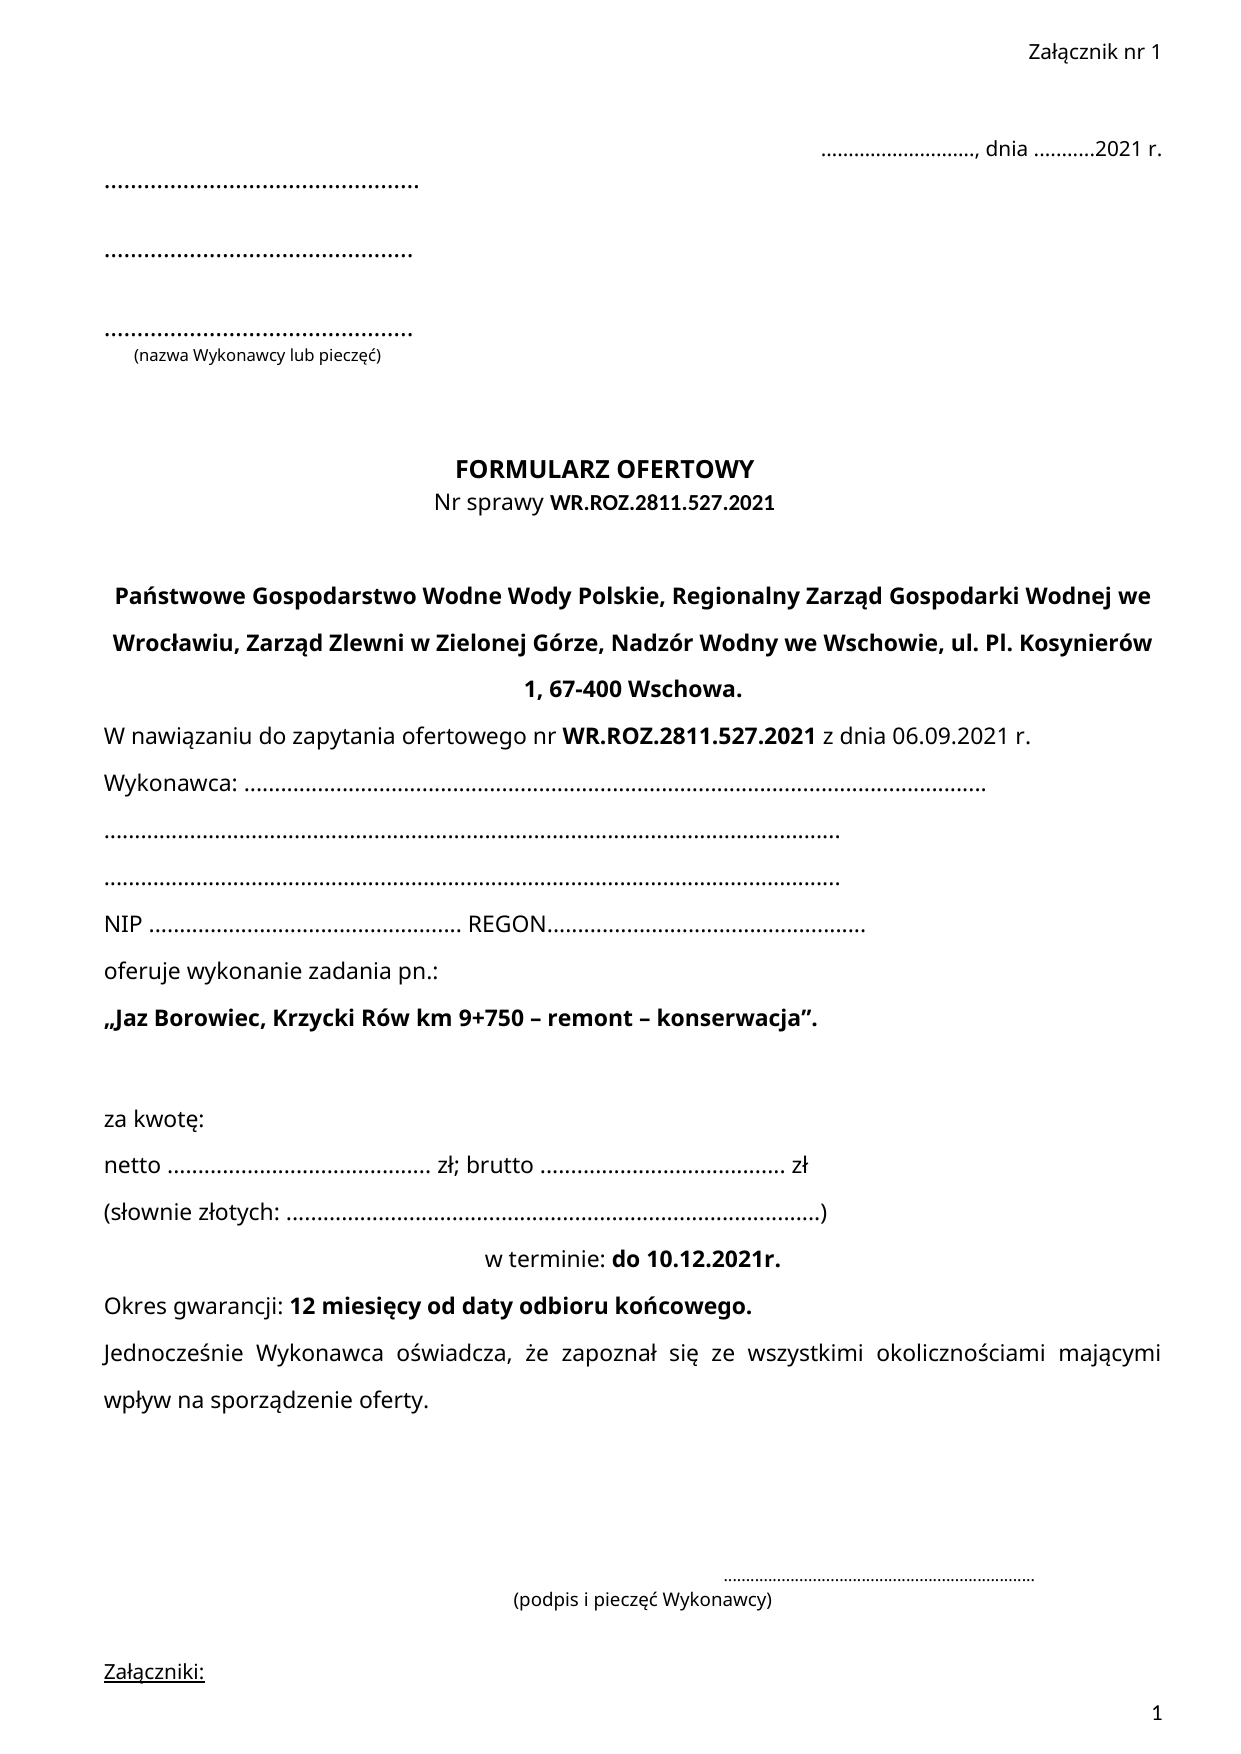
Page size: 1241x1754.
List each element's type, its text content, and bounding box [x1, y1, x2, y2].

text Załączniki: [103, 1657, 1162, 1686]
list Jednocześnie Wykonawca oświadcza, że zapoznał się ze wszystkimi okolicznościami mającymi wpływ na sporządzenie oferty. [103, 1337, 1162, 1415]
text ……………………………………….. [103, 230, 1162, 264]
list netto ........................................... zł; brutto ........................................ zł [103, 1149, 1162, 1181]
list Wykonawca: ......................................................................................................................... [103, 767, 1162, 798]
list Państwowe Gospodarstwo Wodne Wody Polskie, Regionalny Zarząd Gospodarki Wodnej we Wrocławiu, Zarząd Zlewni w Zielonej Górze, Nadzór Wodny we Wschowie, ul. Pl. Kosynierów 1, 67-400 Wschowa. [103, 579, 1162, 704]
text ………………………., dnia ...........2021 r. [103, 134, 1162, 162]
text ……………………………………….. [103, 310, 1162, 344]
text (podpis i pieczęć Wykonawcy) [103, 1586, 1162, 1612]
text ………………………………………… [103, 162, 1162, 196]
list W nawiązaniu do zapytania ofertowego nr WR.ROZ.2811.527.2021 z dnia 06.09.2021 r. [103, 720, 1162, 751]
list w terminie: do 10.12.2021r. [103, 1243, 1162, 1274]
list Okres gwarancji: 12 miesięcy od daty odbioru końcowego. [103, 1290, 1162, 1321]
list oferuje wykonanie zadania pn.: [103, 954, 1162, 986]
list ........................................................................................................................ NIP ................................................... REGON.................................................... [103, 861, 1162, 939]
text (nazwa Wykonawcy lub pieczęć) [103, 344, 1162, 367]
text FORMULARZ OFERTOWY [103, 452, 1106, 486]
text Załącznik nr 1 [103, 37, 1162, 66]
list za kwotę: [103, 1102, 1162, 1134]
list (słownie złotych: .......................................................................................) [103, 1196, 1162, 1227]
list ........................................................................................................................ [103, 814, 1162, 845]
text Nr sprawy WR.ROZ.2811.527.2021 [103, 486, 1105, 517]
text „Jaz Borowiec, Krzycki Rów km 9+750 – remont – konserwacja”. [103, 1001, 1162, 1033]
text ...................................................................... [103, 1563, 1162, 1586]
